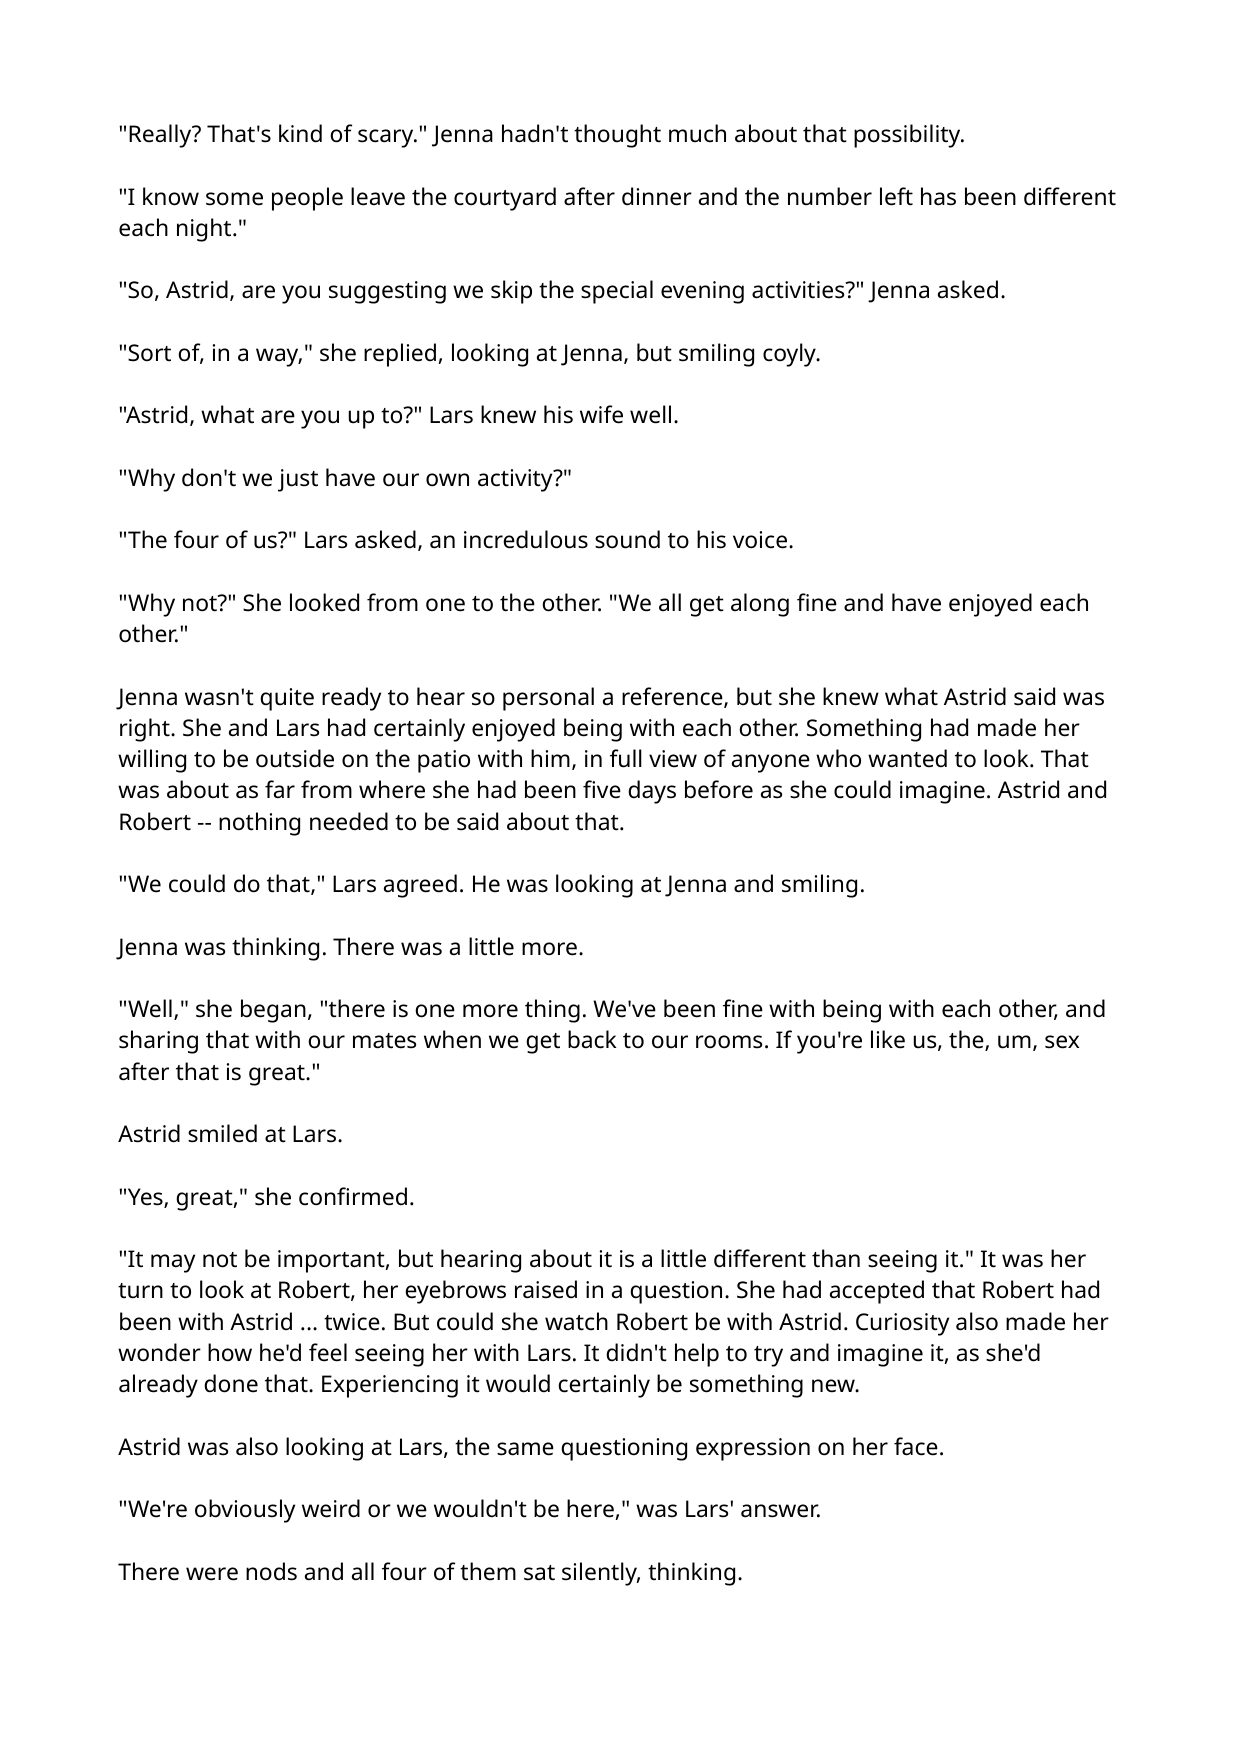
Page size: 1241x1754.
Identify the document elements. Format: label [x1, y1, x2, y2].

text [118, 868, 1122, 1618]
text [118, 118, 1122, 837]
